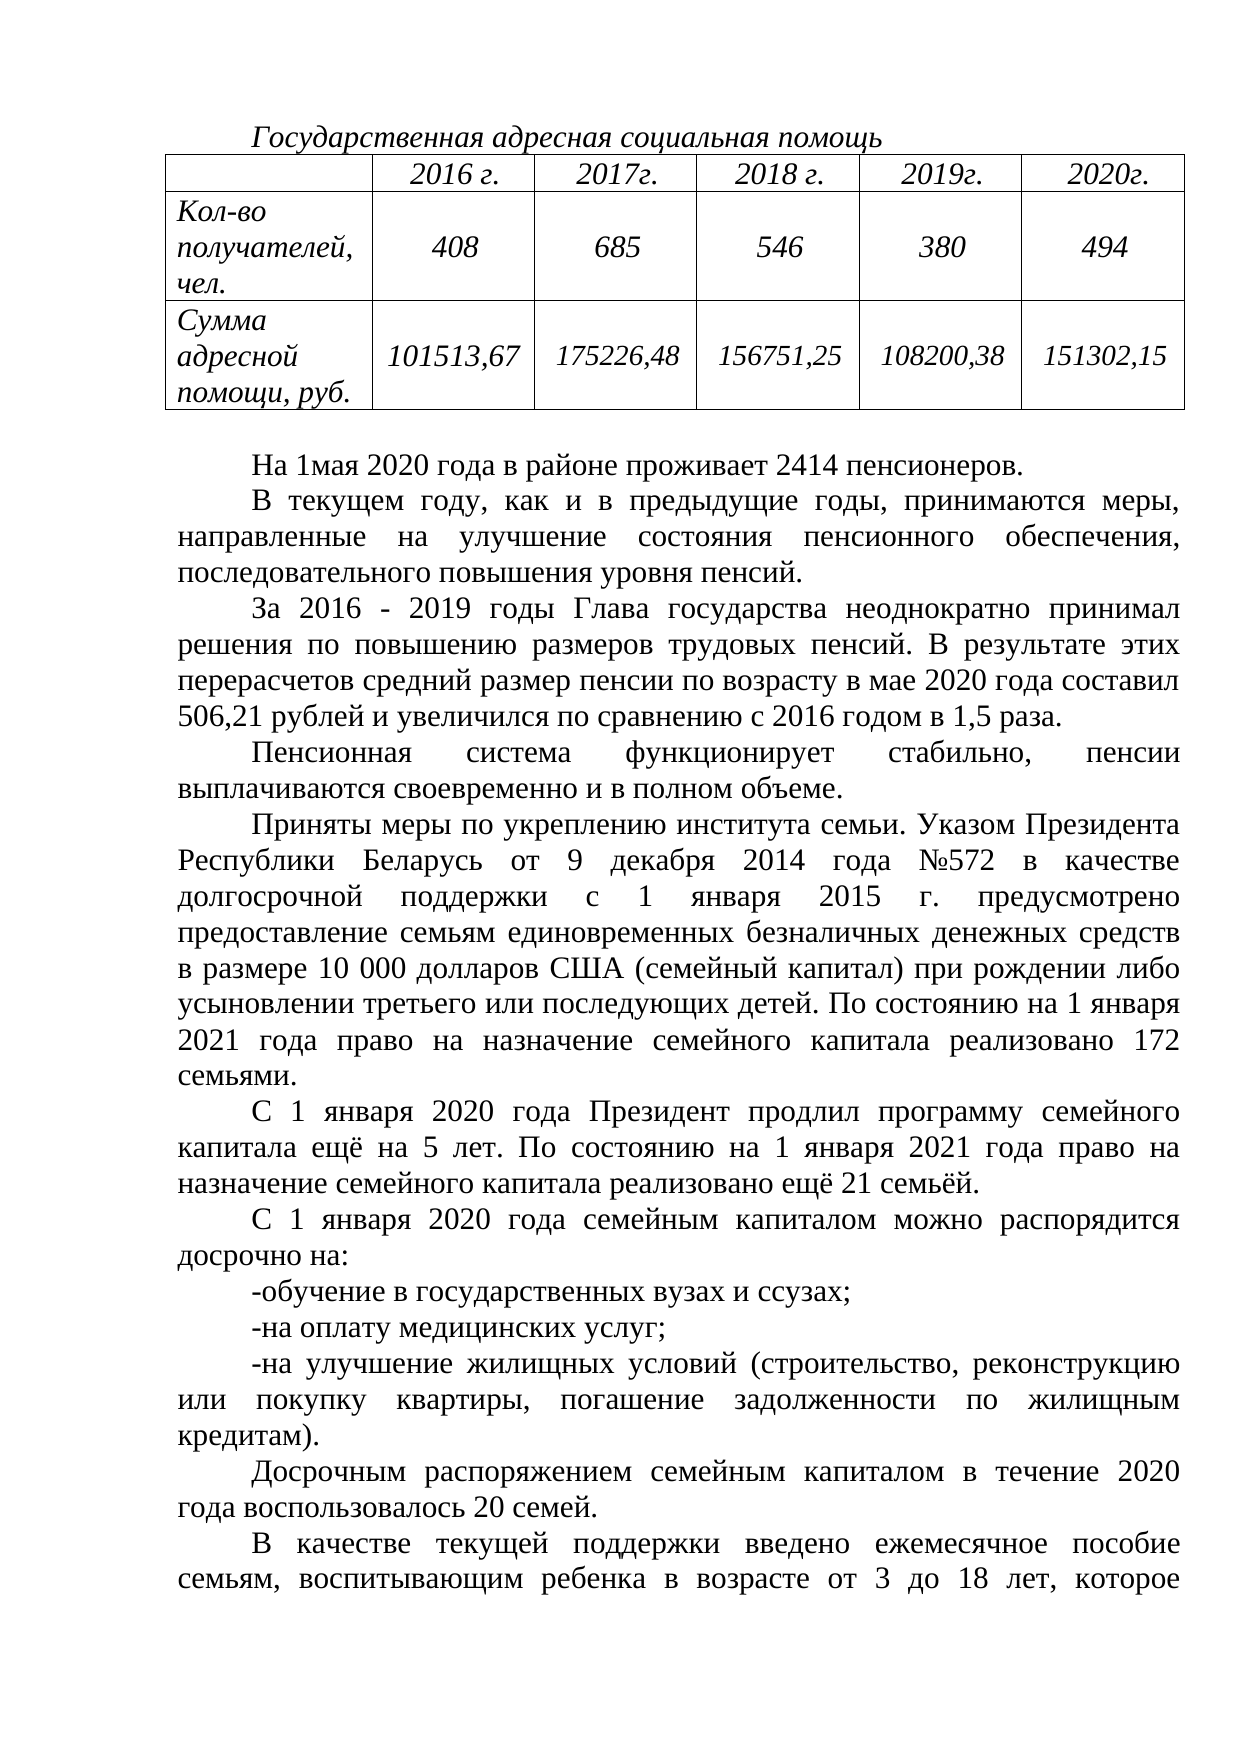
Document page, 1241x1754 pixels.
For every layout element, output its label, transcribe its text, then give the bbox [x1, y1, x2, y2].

text Досрочным распоряжением семейным капиталом в течение 2020 года воспользовалось 20 семей. [177, 1452, 1181, 1524]
text За 2016 - 2019 годы Глава государства неоднократно принимал решения по повышению размеров трудовых пенсий. В результате этих перерасчетов средний размер пенсии по возрасту в мае 2020 года составил 506,21 рублей и увеличился по сравнению с 2016 годом в 1,5 раза. [177, 589, 1181, 733]
text -на улучшение жилищных условий (строительство, реконструкцию или покупку квартиры, погашение задолженности по жилищным кредитам). [177, 1344, 1181, 1452]
text На 1мая 2020 года в районе проживает 2414 пенсионеров. [177, 446, 1181, 482]
table_cell Сумма адресной помощи, руб. [166, 301, 372, 409]
text -на оплату медицинских услуг; [177, 1308, 1181, 1344]
table_cell 175226,48 [535, 301, 696, 409]
table_cell 685 [535, 192, 696, 300]
table_header 2018 г. [697, 155, 859, 191]
text Приняты меры по укреплению института семьи. Указом Президента Республики Беларусь от 9 декабря 2014 года №572 в качестве долгосрочной поддержки с 1 января 2015 г. предусмотрено предоставление семьям единовременных безналичных денежных средств в размере 10 000 долларов США (семейный капитал) при рождении либо усыновлении третьего или последующих детей. По состоянию на 1 января 2021 года право на назначение семейного капитала реализовано 172 семьями. [177, 805, 1181, 1093]
table_cell Кол-во получателей, чел. [166, 192, 372, 300]
table_header 2016 г. [373, 155, 534, 191]
table_header 2020г. [1022, 155, 1184, 191]
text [177, 1524, 1181, 1596]
table_header [166, 155, 372, 191]
table_cell 156751,25 [697, 301, 859, 409]
text Государственная адресная социальная помощь [177, 118, 1181, 154]
table_cell 151302,15 [1022, 301, 1184, 409]
text С 1 января 2020 года Президент продлил программу семейного капитала ещё на 5 лет. По состоянию на 1 января 2021 года право на назначение семейного капитала реализовано ещё 21 семьёй. [177, 1093, 1181, 1200]
table_cell 101513,67 [373, 301, 534, 409]
text В текущем году, как и в предыдущие годы, принимаются меры, направленные на улучшение состояния пенсионного обеспечения, последовательного повышения уровня пенсий. [177, 482, 1181, 589]
table_cell 380 [860, 192, 1021, 300]
table_cell 494 [1022, 192, 1184, 300]
table_cell 108200,38 [860, 301, 1021, 409]
table_header 2019г. [860, 155, 1021, 191]
table_cell 546 [697, 192, 859, 300]
table_header 2017г. [535, 155, 696, 191]
text Пенсионная система функционирует стабильно, пенсии выплачиваются своевременно и в полном объеме. [177, 733, 1181, 805]
text -обучение в государственных вузах и ссузах; [177, 1272, 1181, 1308]
text C 1 января 2020 года семейным капиталом можно распорядится досрочно на: [177, 1200, 1181, 1272]
table_cell 408 [373, 192, 534, 300]
